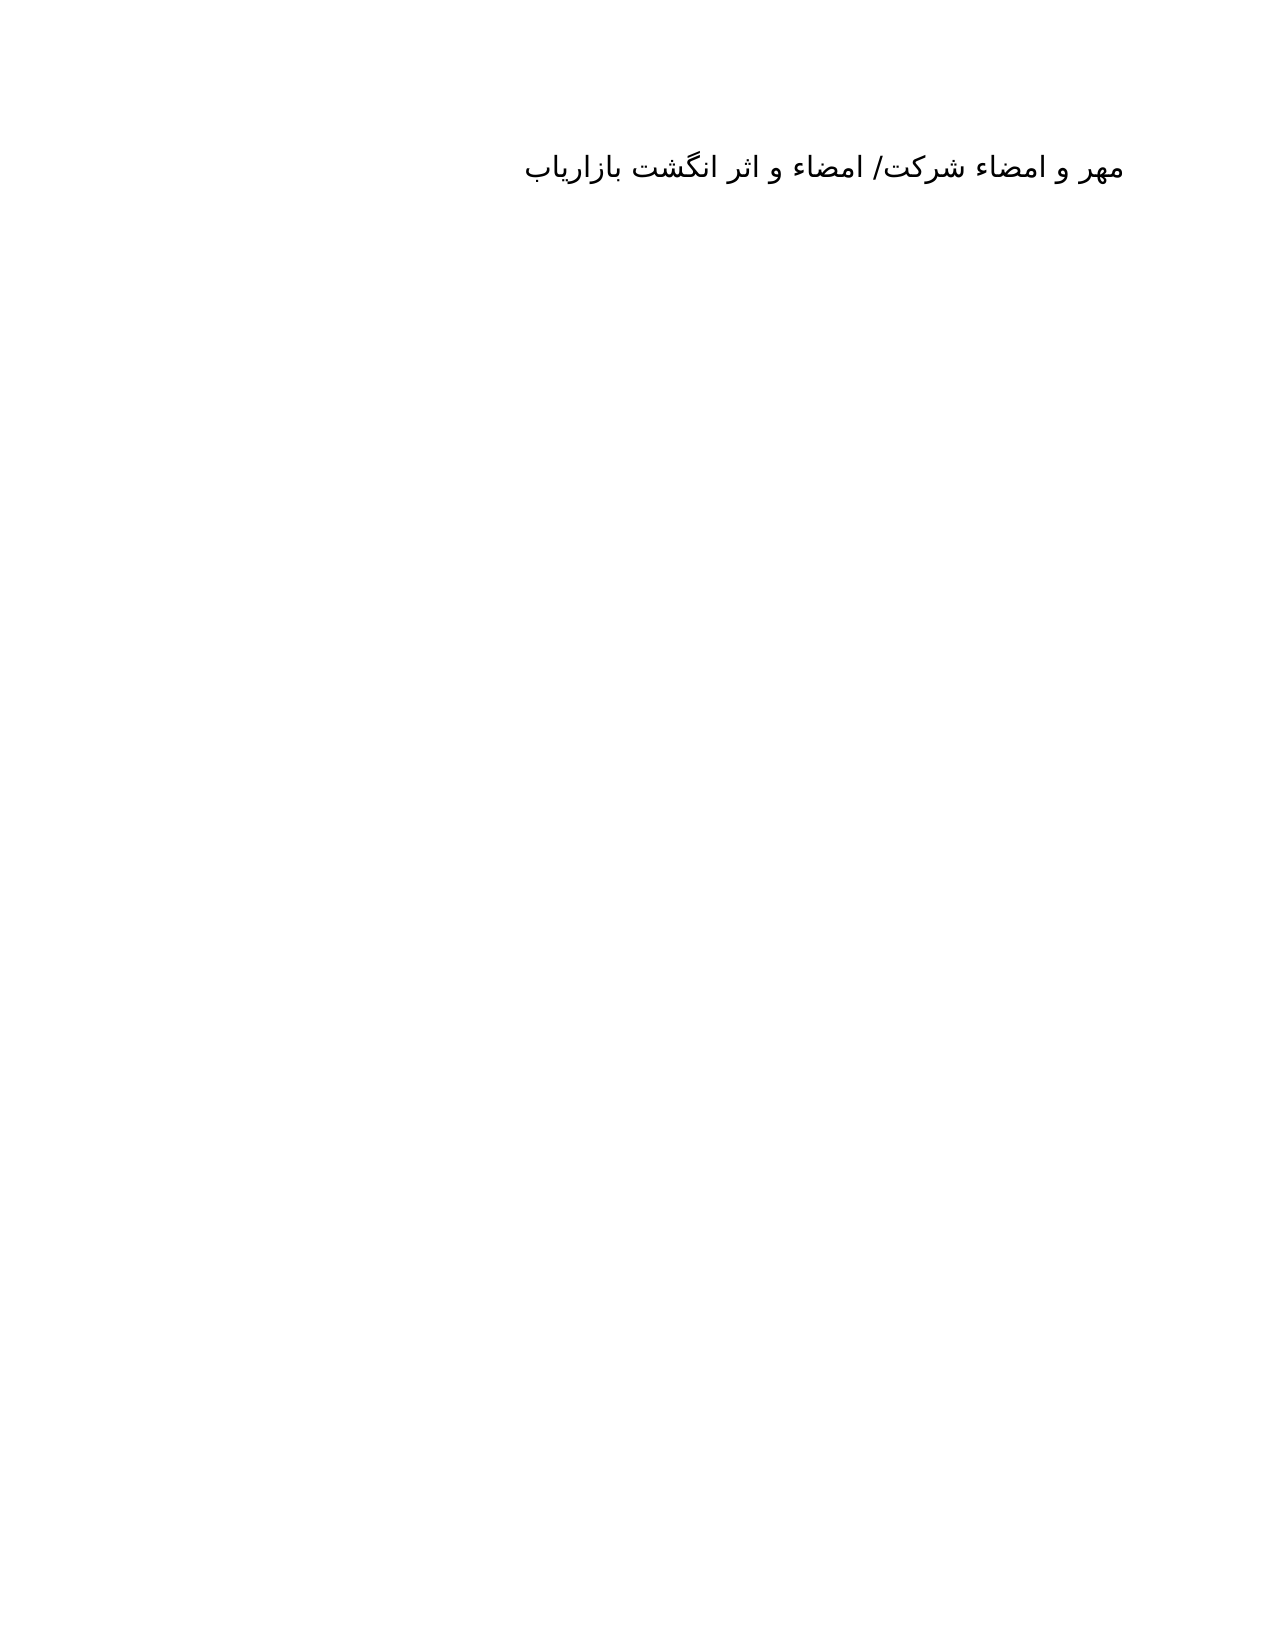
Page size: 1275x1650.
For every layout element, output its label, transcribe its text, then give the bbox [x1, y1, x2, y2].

text مهر و امضاء شرکت/ امضاء و اثر انگشت بازاریاب [150, 150, 1125, 184]
